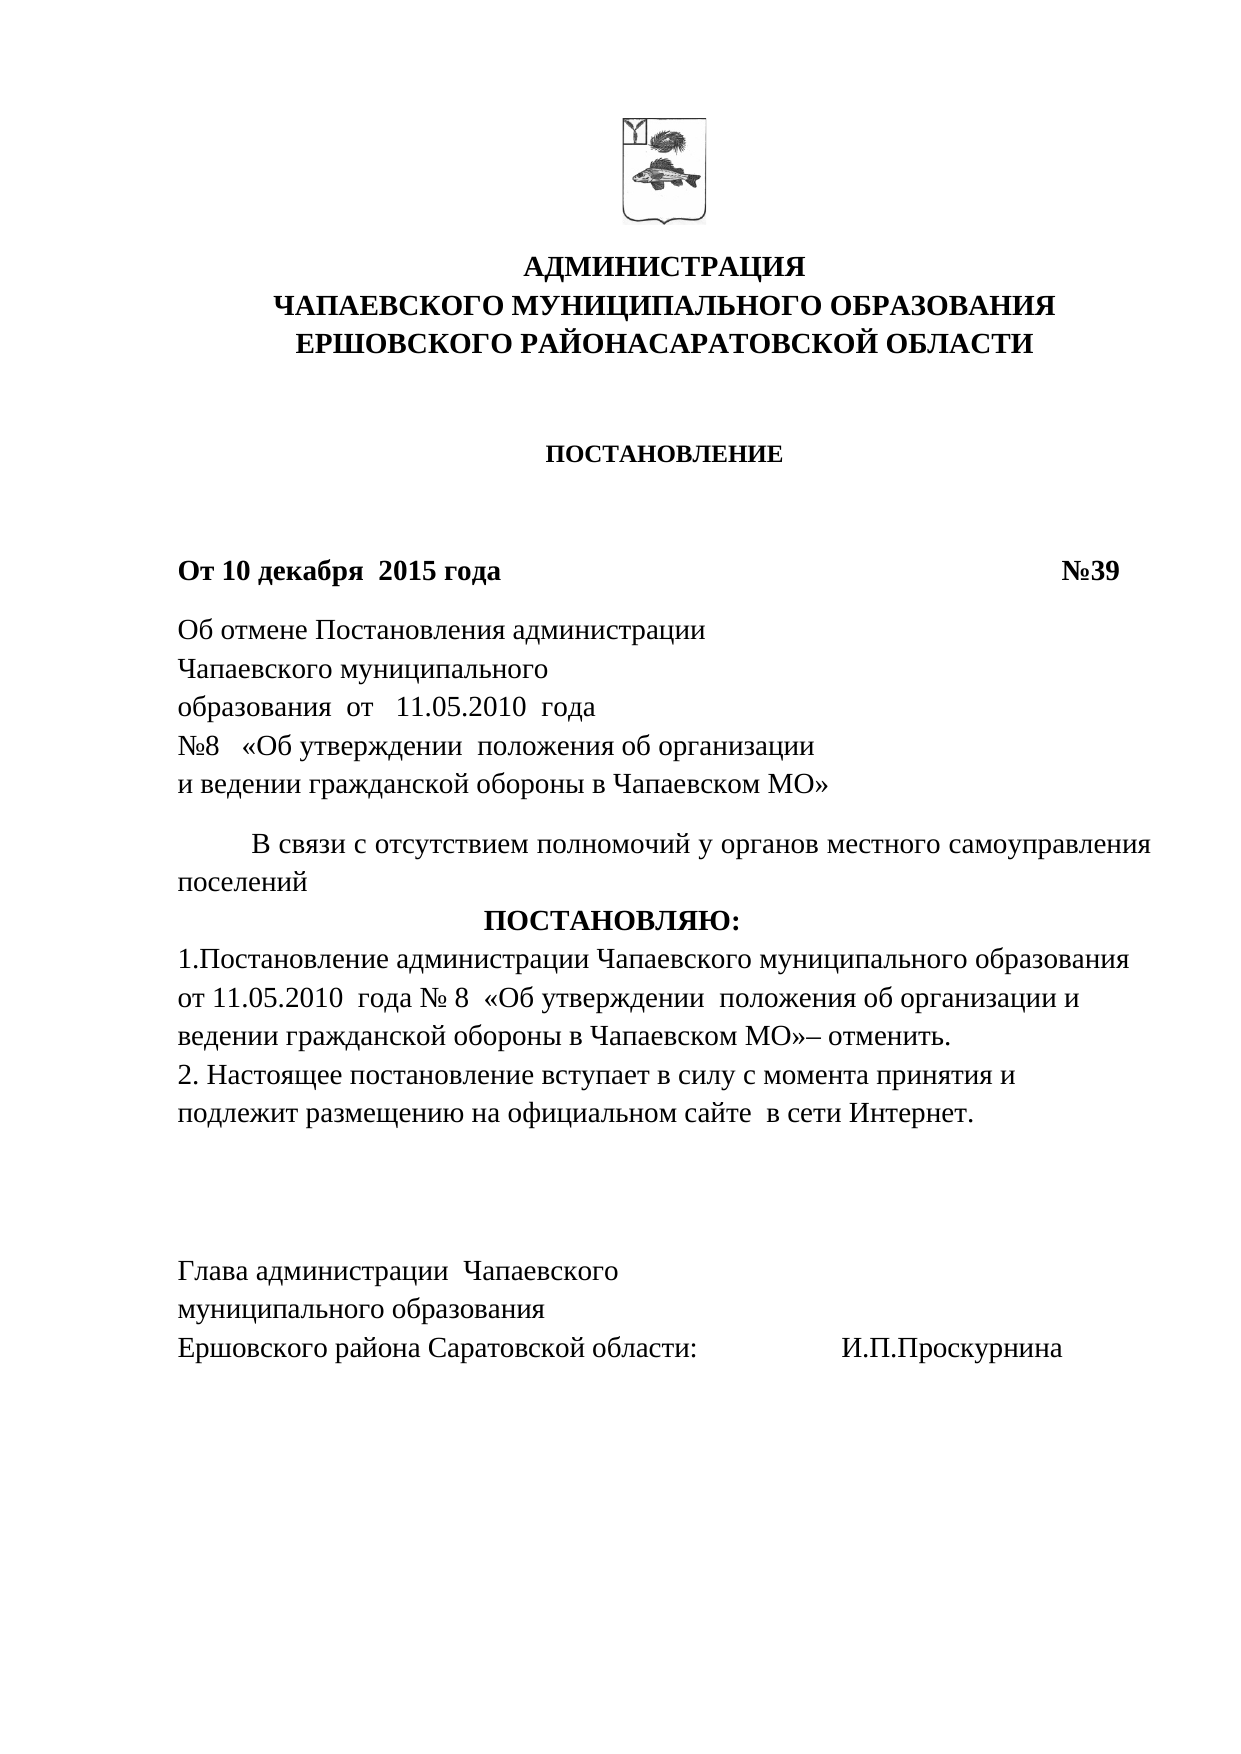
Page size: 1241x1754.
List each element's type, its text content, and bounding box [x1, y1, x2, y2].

text АДМИНИСТРАЦИЯ ЧАПАЕВСКОГО МУНИЦИПАЛЬНОГО ОБРАЗОВАНИЯ ЕРШОВСКОГО РАЙОНАСАРАТОВСКОЙ ОБЛАСТИ [177, 249, 1152, 360]
picture [622, 118, 707, 225]
text От 10 декабря 2015 года №39 [177, 553, 1152, 586]
text Глава администрации Чапаевского муниципального образования Ершовского района Саратовской области: И.П.Проскурнина [177, 1253, 1152, 1363]
text Об отмене Постановления администрации Чапаевского муниципального образования от 11.05.2010 года №8 «Об утверждении положения об организации и ведении гражданской обороны в Чапаевском МО» [177, 612, 1152, 800]
text 1.Постановление администрации Чапаевского муниципального образования от 11.05.2010 года № 8 «Об утверждении положения об организации и ведении гражданской обороны в Чапаевском МО»– отменить. 2. Настоящее постановление вступает в силу с момента принятия и подлежит размещению на официальном сайте в сети Интернет. [177, 941, 1152, 1129]
text ПОСТАНОВЛЕНИЕ [177, 439, 1152, 468]
text В связи с отсутствием полномочий у органов местного самоуправления поселений [177, 826, 1152, 898]
text ПОСТАНОВЛЯЮ: [177, 903, 1152, 936]
